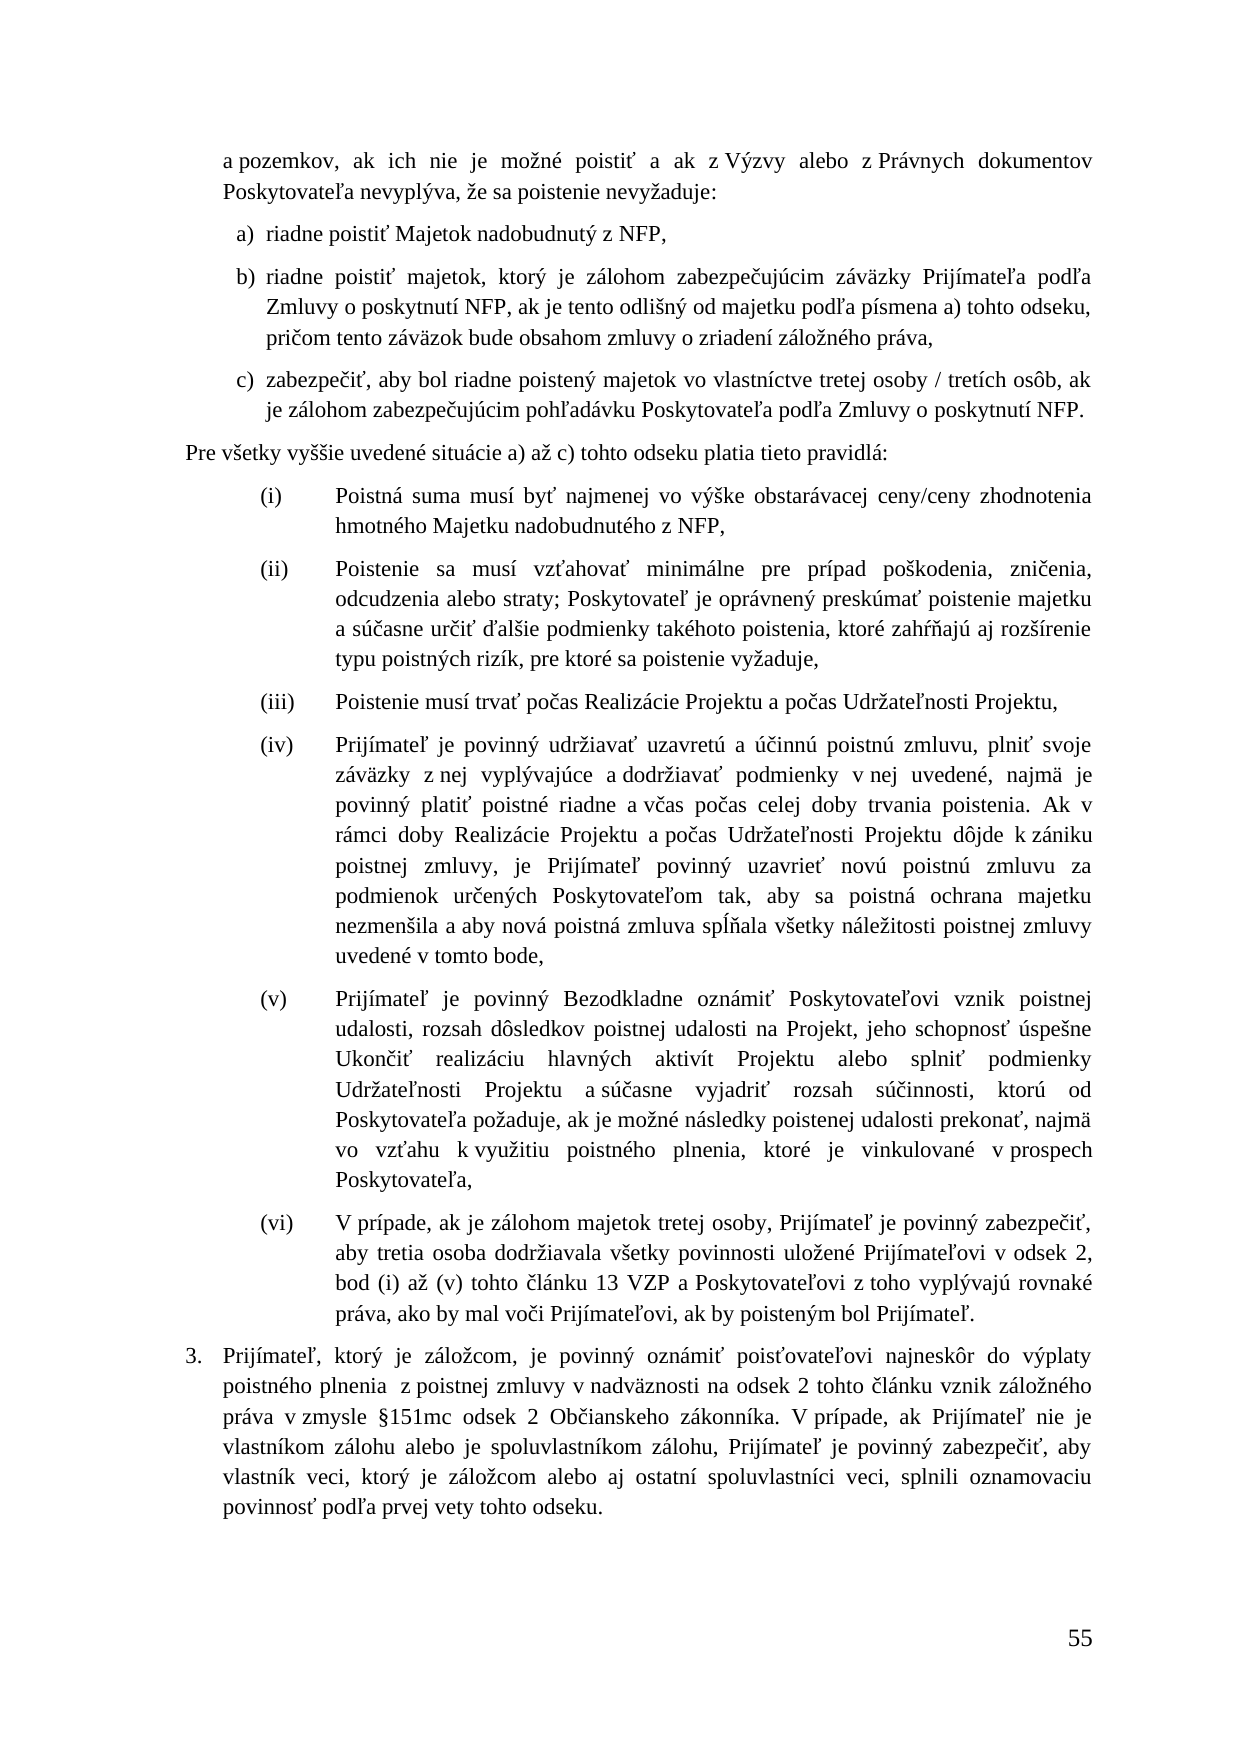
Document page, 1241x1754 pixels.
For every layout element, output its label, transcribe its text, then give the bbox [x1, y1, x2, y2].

list riadne poistiť majetok, ktorý je zálohom zabezpečujúcim záväzky Prijímateľa podľa Zmluvy o poskytnutí NFP, ak je tento odlišný od majetku podľa písmena a) tohto odseku, pričom tento záväzok bude obsahom zmluvy o zriadení záložného práva, [236, 263, 1093, 350]
list Poistenie musí trvať počas Realizácie Projektu a počas Udržateľnosti Projektu, [260, 688, 1093, 714]
list Poistná suma musí byť najmenej vo výške obstarávacej ceny/ceny zhodnotenia hmotného Majetku nadobudnutého z NFP, [260, 482, 1093, 538]
list zabezpečiť, aby bol riadne poistený majetok vo vlastníctve tretej osoby / tretích osôb, ak je zálohom zabezpečujúcim pohľadávku Poskytovateľa podľa Zmluvy o poskytnutí NFP. [236, 366, 1093, 423]
list V prípade, ak je zálohom majetok tretej osoby, Prijímateľ je povinný zabezpečiť, aby tretia osoba dodržiavala všetky povinnosti uložené Prijímateľovi v odsek 2, bod (i) až (v) tohto článku 13 VZP a Poskytovateľovi z toho vyplývajú rovnaké práva, ako by mal voči Prijímateľovi, ak by poisteným bol Prijímateľ. [260, 1209, 1093, 1326]
list Poistenie sa musí vzťahovať minimálne pre prípad poškodenia, zničenia, odcudzenia alebo straty; Poskytovateľ je oprávnený preskúmať poistenie majetku a súčasne určiť ďalšie podmienky takéhoto poistenia, ktoré zahŕňajú aj rozšírenie typu poistných rizík, pre ktoré sa poistenie vyžaduje, [260, 555, 1093, 672]
text Pre všetky vyššie uvedené situácie a) až c) tohto odseku platia tieto pravidlá: [185, 439, 1093, 466]
list Prijímateľ je povinný Bezodkladne oznámiť Poskytovateľovi vznik poistnej udalosti, rozsah dôsledkov poistnej udalosti na Projekt, jeho schopnosť úspešne Ukončiť realizáciu hlavných aktivít Projektu alebo splniť podmienky Udržateľnosti Projektu a súčasne vyjadriť rozsah súčinnosti, ktorú od Poskytovateľa požaduje, ak je možné následky poistenej udalosti prekonať, najmä vo vzťahu k využitiu poistného plnenia, ktoré je vinkulované v prospech Poskytovateľa, [260, 985, 1093, 1193]
list Prijímateľ je povinný udržiavať uzavretú a účinnú poistnú zmluvu, plniť svoje záväzky z nej vyplývajúce a dodržiavať podmienky v nej uvedené, najmä je povinný platiť poistné riadne a včas počas celej doby trvania poistenia. Ak v rámci doby Realizácie Projektu a počas Udržateľnosti Projektu dôjde k zániku poistnej zmluvy, je Prijímateľ povinný uzavrieť novú poistnú zmluvu za podmienok určených Poskytovateľom tak, aby sa poistná ochrana majetku nezmenšila a aby nová poistná zmluva spĺňala všetky náležitosti poistnej zmluvy uvedené v tomto bode, [260, 731, 1093, 969]
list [185, 148, 1093, 204]
list Prijímateľ, ktorý je záložcom, je povinný oznámiť poisťovateľovi najneskôr do výplaty poistného plnenia z poistnej zmluvy v nadväznosti na odsek 2 tohto článku vznik záložného práva v zmysle §151mc odsek 2 Občianskeho zákonníka. V prípade, ak Prijímateľ nie je vlastníkom zálohu alebo je spoluvlastníkom zálohu, Prijímateľ je povinný zabezpečiť, aby vlastník veci, ktorý je záložcom alebo aj ostatní spoluvlastníci veci, splnili oznamovaciu povinnosť podľa prvej vety tohto odseku. [185, 1342, 1093, 1520]
list riadne poistiť Majetok nadobudnutý z NFP, [236, 221, 1093, 247]
